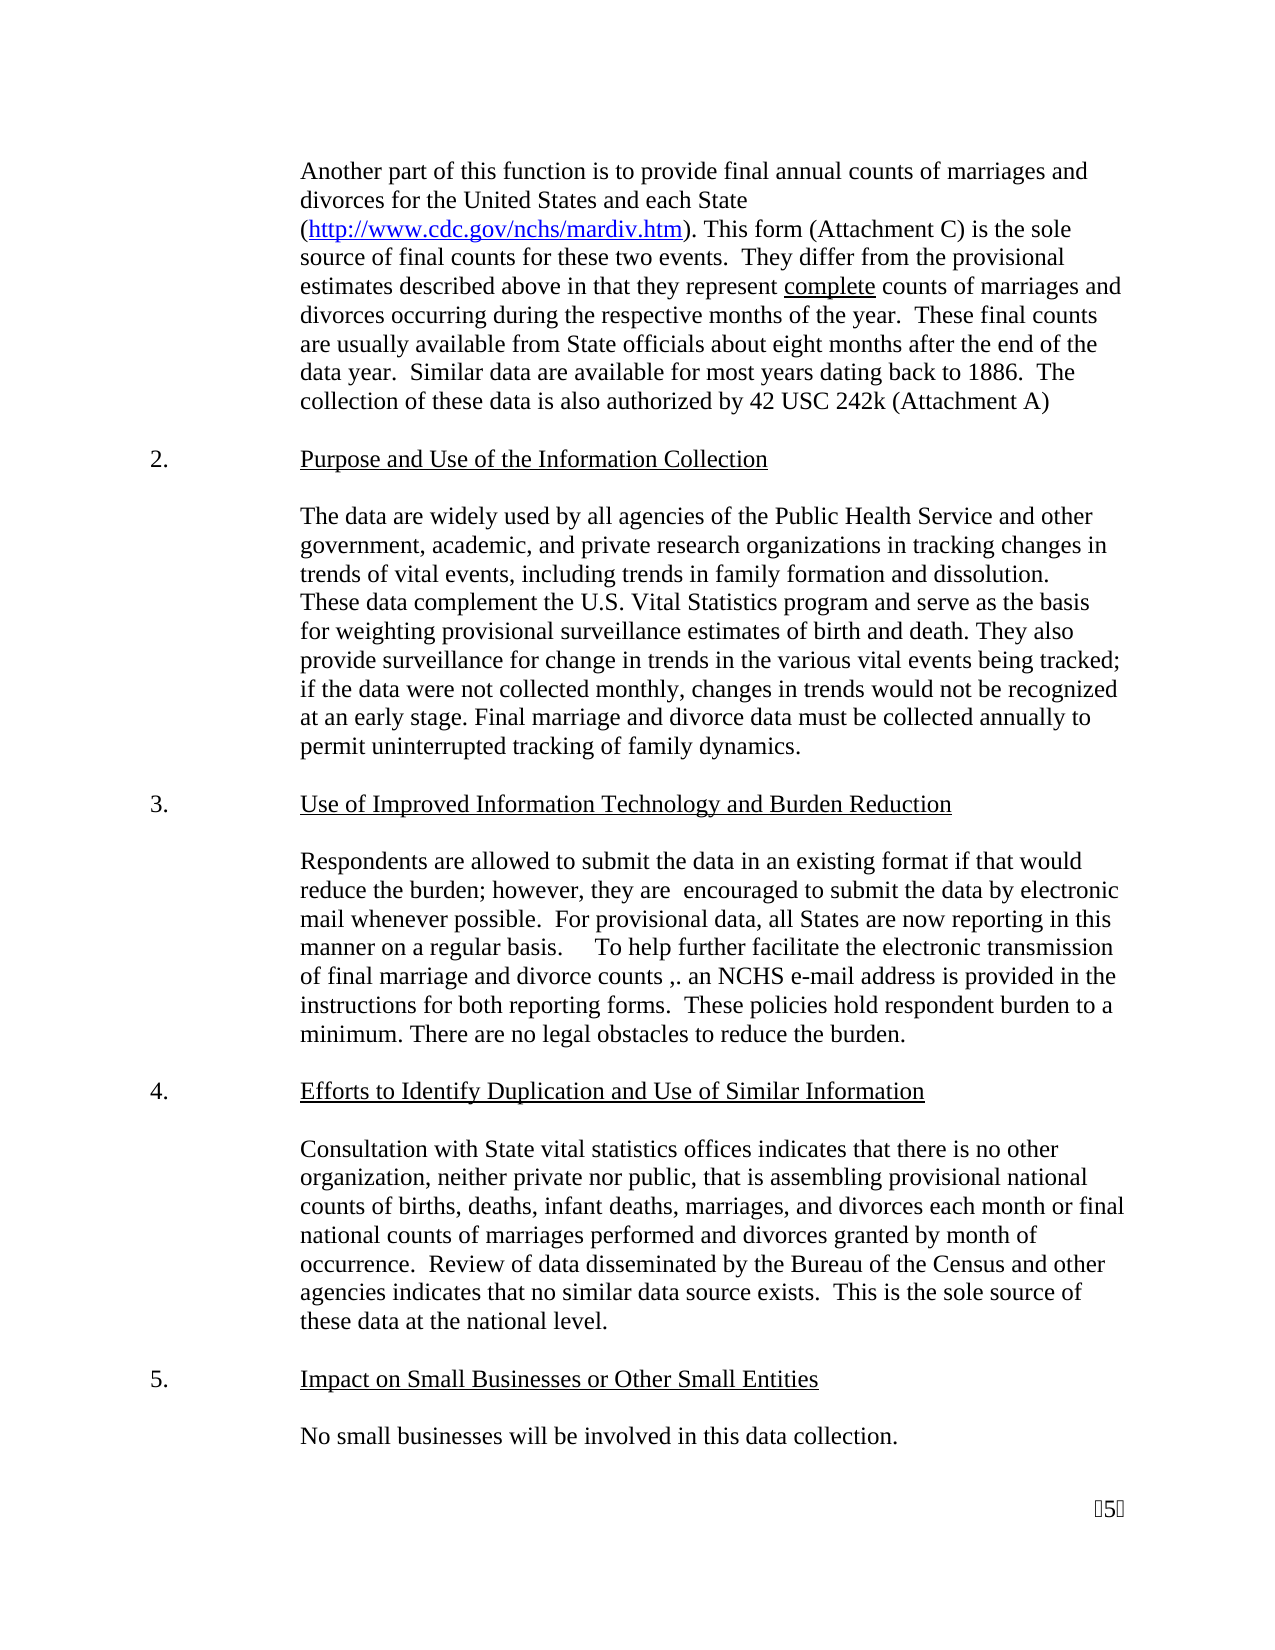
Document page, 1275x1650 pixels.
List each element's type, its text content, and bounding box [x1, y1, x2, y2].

list The data are widely used by all agencies of the Public Health Service and other government, academic, and private research organizations in tracking changes in trends of vital events, including trends in family formation and dissolution. These data complement the U.S. Vital Statistics program and serve as the basis for weighting provisional surveillance estimates of birth and death. They also provide surveillance for change in trends in the various vital events being tracked; if the data were not collected monthly, changes in trends would not be recognized at an early stage. Final marriage and divorce data must be collected annually to permit uninterrupted tracking of family dynamics. [300, 501, 1125, 760]
list Consultation with State vital statistics offices indicates that there is no other organization, neither private nor public, that is assembling provisional national counts of births, deaths, infant deaths, marriages, and divorces each month or final national counts of marriages performed and divorces granted by month of occurrence. Review of data disseminated by the Bureau of the Census and other agencies indicates that no similar data source exists. This is the sole source of these data at the national level. [300, 1134, 1125, 1335]
list Respondents are allowed to submit the data in an existing format if that would reduce the burden; however, they are encouraged to submit the data by electronic mail whenever possible. For provisional data, all States are now reporting in this manner on a regular basis. To help further facilitate the electronic transmission of final marriage and divorce counts ,. an NCHS e-mail address is provided in the instructions for both reporting forms. These policies hold respondent burden to a minimum. There are no legal obstacles to reduce the burden. [300, 846, 1125, 1047]
list Efforts to Identify Duplication and Use of Similar Information [150, 1076, 1125, 1105]
list Impact on Small Businesses or Other Small Entities [150, 1364, 1125, 1392]
text Another part of this function is to provide final annual counts of marriages and divorces for the United States and each State (http://www.cdc.gov/nchs/mardiv.htm). This form (Attachment C) is the sole source of final counts for these two events. They differ from the provisional estimates described above in that they represent complete counts of marriages and divorces occurring during the respective months of the year. These final counts are usually available from State officials about eight months after the end of the data year. Similar data are available for most years dating back to 1886. The collection of these data is also authorized by 42 USC 242k (Attachment A) [300, 156, 1125, 415]
list Purpose and Use of the Information Collection [150, 444, 1125, 472]
list Use of Improved Information Technology and Burden Reduction [150, 789, 1125, 817]
list No small businesses will be involved in this data collection. [225, 1421, 1125, 1450]
